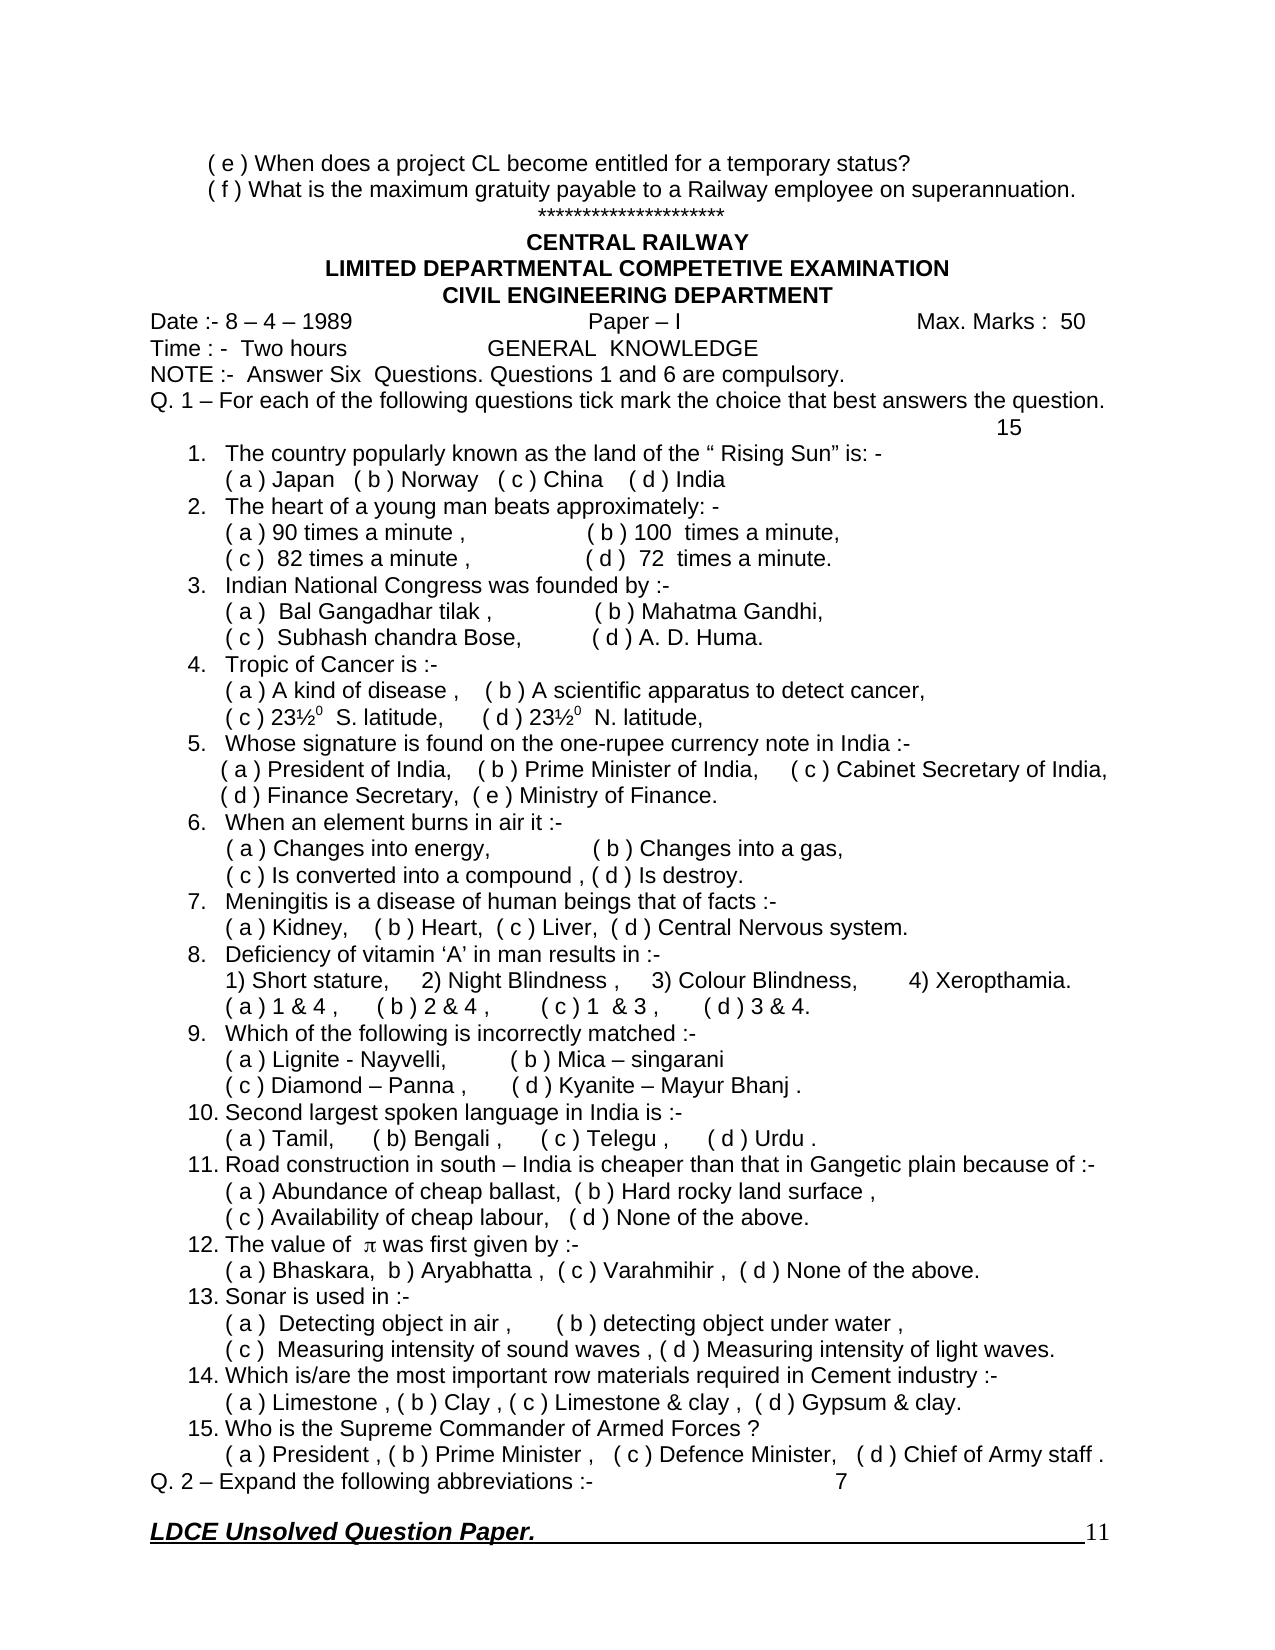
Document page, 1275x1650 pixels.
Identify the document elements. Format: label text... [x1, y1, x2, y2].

list The value of was first given by :- [187, 1231, 1125, 1257]
text 15 [150, 413, 1125, 440]
list Whose signature is found on the one-rupee currency note in India :- [187, 730, 1125, 756]
list Which is/are the most important row materials required in Cement industry :- [187, 1362, 1125, 1389]
list Which of the following is incorrectly matched :- [187, 1020, 1125, 1046]
text NOTE :- Answer Six Questions. Questions 1 and 6 are compulsory. [150, 361, 1125, 387]
text ( c ) Measuring intensity of sound waves , ( d ) Measuring intensity of light waves. [225, 1336, 1125, 1362]
subtitle Meningitis is a disease of human beings that of facts :- [187, 888, 1125, 914]
list Road construction in south – India is cheaper than that in Gangetic plain because of :- [187, 1151, 1125, 1178]
text ( a ) 1 & 4 , ( b ) 2 & 4 , ( c ) 1 & 3 , ( d ) 3 & 4. [225, 993, 1125, 1020]
text Time : - Two hours GENERAL KNOWLEDGE [150, 334, 1125, 361]
subtitle When an element burns in air it :- [187, 809, 1125, 835]
text CENTRAL RAILWAY [150, 229, 1125, 255]
text CIVIL ENGINEERING DEPARTMENT [150, 282, 1125, 308]
subtitle ( d ) Finance Secretary, ( e ) Ministry of Finance. [150, 782, 1125, 809]
text ( a ) Abundance of cheap ballast, ( b ) Hard rocky land surface , [225, 1178, 1125, 1204]
text ( a ) 90 times a minute , ( b ) 100 times a minute, [225, 519, 1125, 545]
list Deficiency of vitamin ‘A’ in man results in :- [187, 941, 1125, 967]
list The heart of a young man beats approximately: - [187, 493, 1125, 519]
text ( a ) Lignite - Nayvelli, ( b ) Mica – singarani [225, 1046, 1125, 1072]
text 1) Short stature, 2) Night Blindness , 3) Colour Blindness, 4) Xeropthamia. [225, 967, 1125, 993]
list Indian National Congress was founded by :- [187, 572, 1125, 598]
text ( a ) Tamil, ( b) Bengali , ( c ) Telegu , ( d ) Urdu . [225, 1125, 1125, 1151]
text ( e ) When does a project CL become entitled for a temporary status? [137, 150, 1125, 176]
text ( c ) Subhash chandra Bose, ( d ) A. D. Huma. [225, 624, 1125, 651]
text ( a ) Bhaskara, b ) Aryabhatta , ( c ) Varahmihir , ( d ) None of the above. [225, 1257, 1125, 1283]
text Q. 1 – For each of the following questions tick mark the choice that best answers the question. [150, 387, 1125, 413]
text ( a ) Detecting object in air , ( b ) detecting object under water , [225, 1309, 1125, 1336]
subtitle ( c ) Is converted into a compound , ( d ) Is destroy. [187, 862, 1125, 888]
text ( c ) Availability of cheap labour, ( d ) None of the above. [225, 1204, 1125, 1231]
text ( f ) What is the maximum gratuity payable to a Railway employee on superannuation. [137, 176, 1125, 203]
list Who is the Supreme Commander of Armed Forces ? [187, 1415, 1125, 1441]
list Second largest spoken language in India is :- [187, 1099, 1125, 1125]
text ( c ) 23½0 S. latitude, ( d ) 23½0 N. latitude, [225, 703, 1125, 730]
text ( a ) President , ( b ) Prime Minister , ( c ) Defence Minister, ( d ) Chief of Army staff . [225, 1441, 1125, 1468]
list Sonar is used in :- [187, 1283, 1125, 1309]
subtitle ( a ) President of India, ( b ) Prime Minister of India, ( c ) Cabinet Secretary of India, [150, 756, 1125, 782]
text ( a ) Japan ( b ) Norway ( c ) China ( d ) India [225, 466, 1125, 493]
text Date :- 8 – 4 – 1989 Paper – I Max. Marks : 50 [150, 308, 1125, 334]
subtitle ( a ) Changes into energy, ( b ) Changes into a gas, [187, 835, 1125, 862]
text LIMITED DEPARTMENTAL COMPETETIVE EXAMINATION [150, 255, 1125, 282]
text ( c ) Diamond – Panna , ( d ) Kyanite – Mayur Bhanj . [225, 1072, 1125, 1099]
list The country popularly known as the land of the “ Rising Sun” is: - [187, 440, 1125, 466]
text ********************* [137, 203, 1125, 229]
text ( a ) Limestone , ( b ) Clay , ( c ) Limestone & clay , ( d ) Gypsum & clay. [225, 1389, 1125, 1415]
text ( a ) Bal Gangadhar tilak , ( b ) Mahatma Gandhi, [225, 598, 1125, 624]
text ( a ) Kidney, ( b ) Heart, ( c ) Liver, ( d ) Central Nervous system. [225, 914, 1125, 941]
text Q. 2 – Expand the following abbreviations :- 7 [150, 1468, 1125, 1494]
list Tropic of Cancer is :- [187, 651, 1125, 677]
text ( a ) A kind of disease , ( b ) A scientific apparatus to detect cancer, [225, 677, 1125, 703]
text ( c ) 82 times a minute , ( d ) 72 times a minute. [225, 545, 1125, 572]
